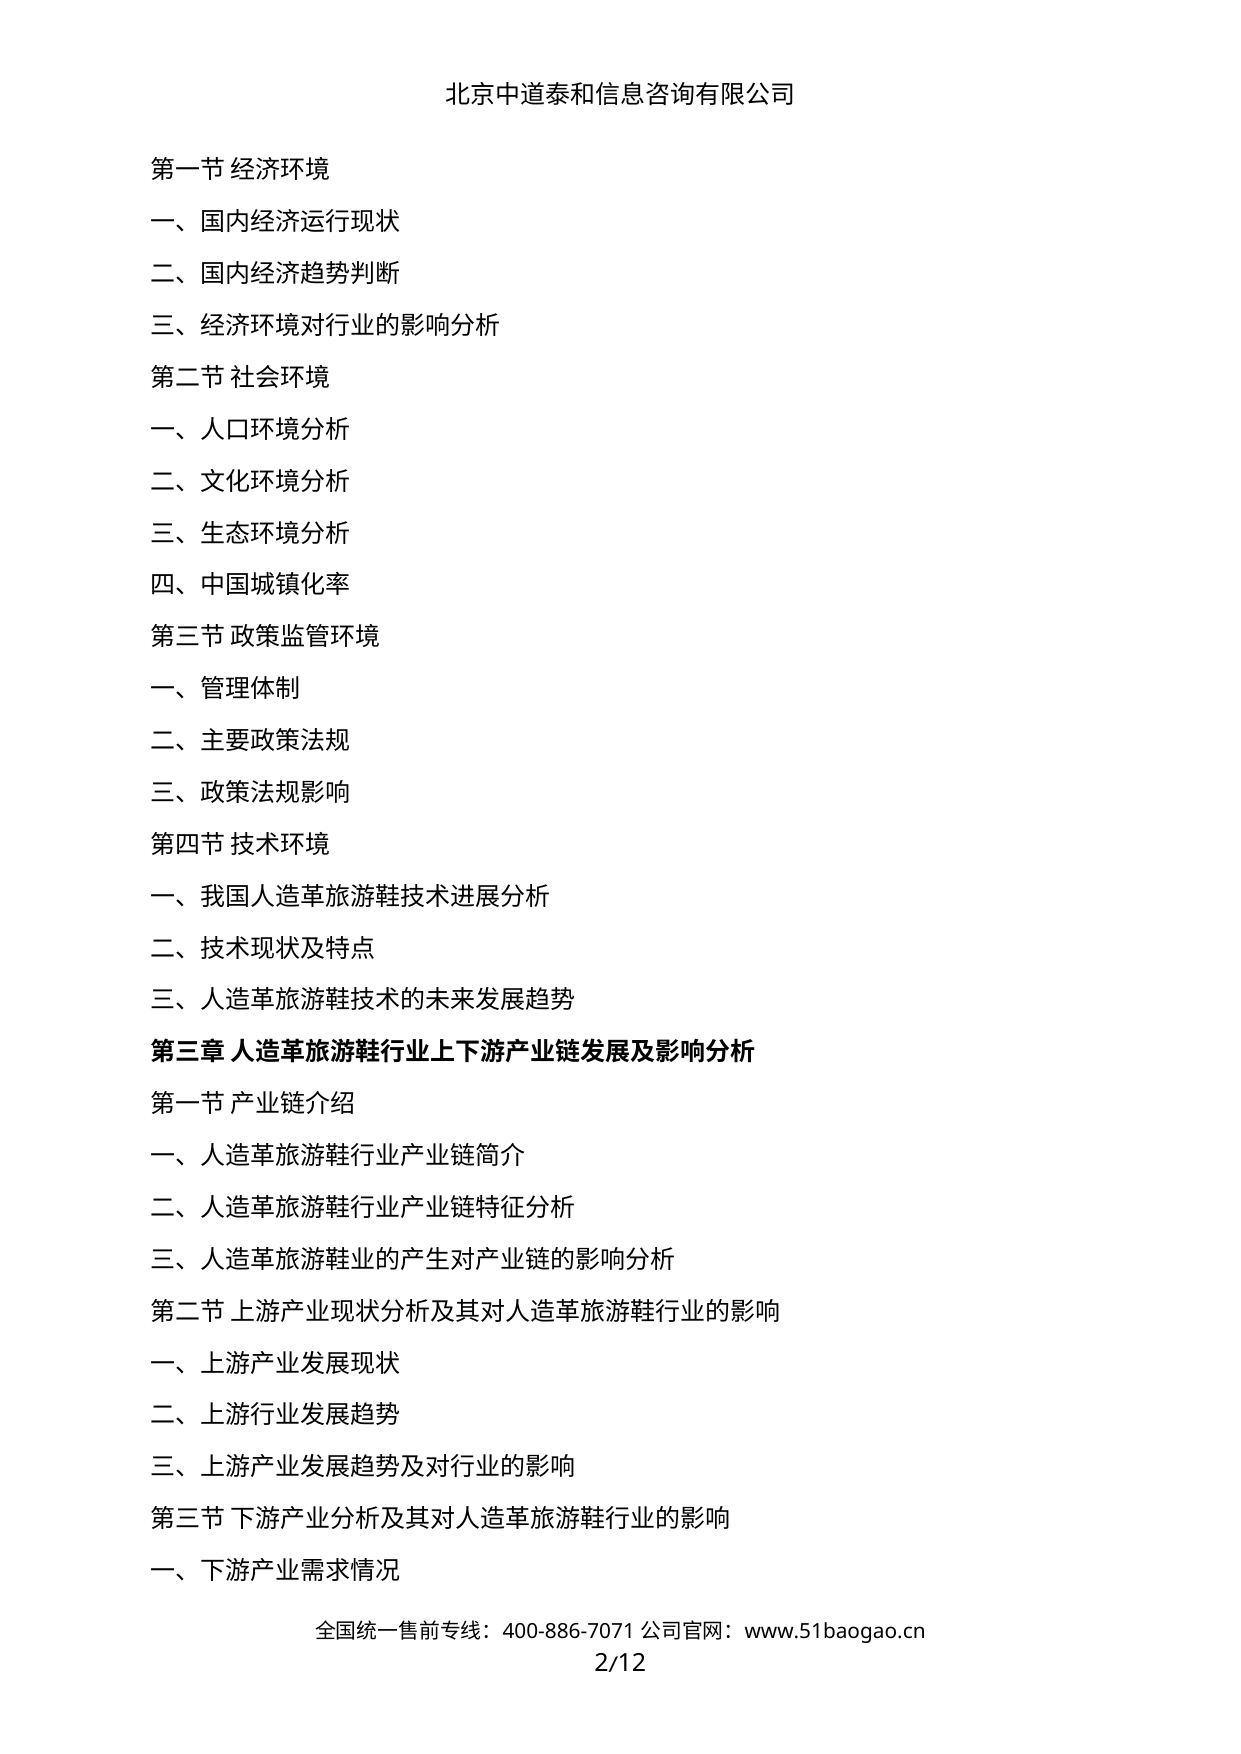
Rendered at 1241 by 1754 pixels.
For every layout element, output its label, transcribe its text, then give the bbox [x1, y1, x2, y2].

text 三、经济环境对行业的影响分析 [150, 306, 1090, 342]
text 一、人造革旅游鞋行业产业链简介 [150, 1136, 1090, 1172]
text 第一节 经济环境 [150, 150, 1090, 186]
text 一、下游产业需求情况 [150, 1551, 1090, 1587]
text 第二节 社会环境 [150, 357, 1090, 394]
text 一、管理体制 [150, 669, 1090, 705]
text 三、生态环境分析 [150, 513, 1090, 549]
text 二、人造革旅游鞋行业产业链特征分析 [150, 1187, 1090, 1224]
text 第四节 技术环境 [150, 824, 1090, 861]
text 一、国内经济运行现状 [150, 202, 1090, 238]
text 第二节 上游产业现状分析及其对人造革旅游鞋行业的影响 [150, 1291, 1090, 1327]
text 二、文化环境分析 [150, 461, 1090, 497]
text 三、人造革旅游鞋技术的未来发展趋势 [150, 980, 1090, 1016]
text 第三节 下游产业分析及其对人造革旅游鞋行业的影响 [150, 1499, 1090, 1535]
text 三、政策法规影响 [150, 772, 1090, 809]
text 三、上游产业发展趋势及对行业的影响 [150, 1447, 1090, 1483]
text 二、主要政策法规 [150, 721, 1090, 757]
text 二、国内经济趋势判断 [150, 254, 1090, 290]
text 一、我国人造革旅游鞋技术进展分析 [150, 876, 1090, 912]
text 二、技术现状及特点 [150, 928, 1090, 964]
text 一、人口环境分析 [150, 409, 1090, 446]
text 第一节 产业链介绍 [150, 1084, 1090, 1120]
text 二、上游行业发展趋势 [150, 1395, 1090, 1431]
text 第三节 政策监管环境 [150, 617, 1090, 653]
text 一、上游产业发展现状 [150, 1343, 1090, 1379]
text 三、人造革旅游鞋业的产生对产业链的影响分析 [150, 1239, 1090, 1276]
text 第三章 人造革旅游鞋行业上下游产业链发展及影响分析 [150, 1032, 1090, 1068]
text 四、中国城镇化率 [150, 565, 1090, 601]
